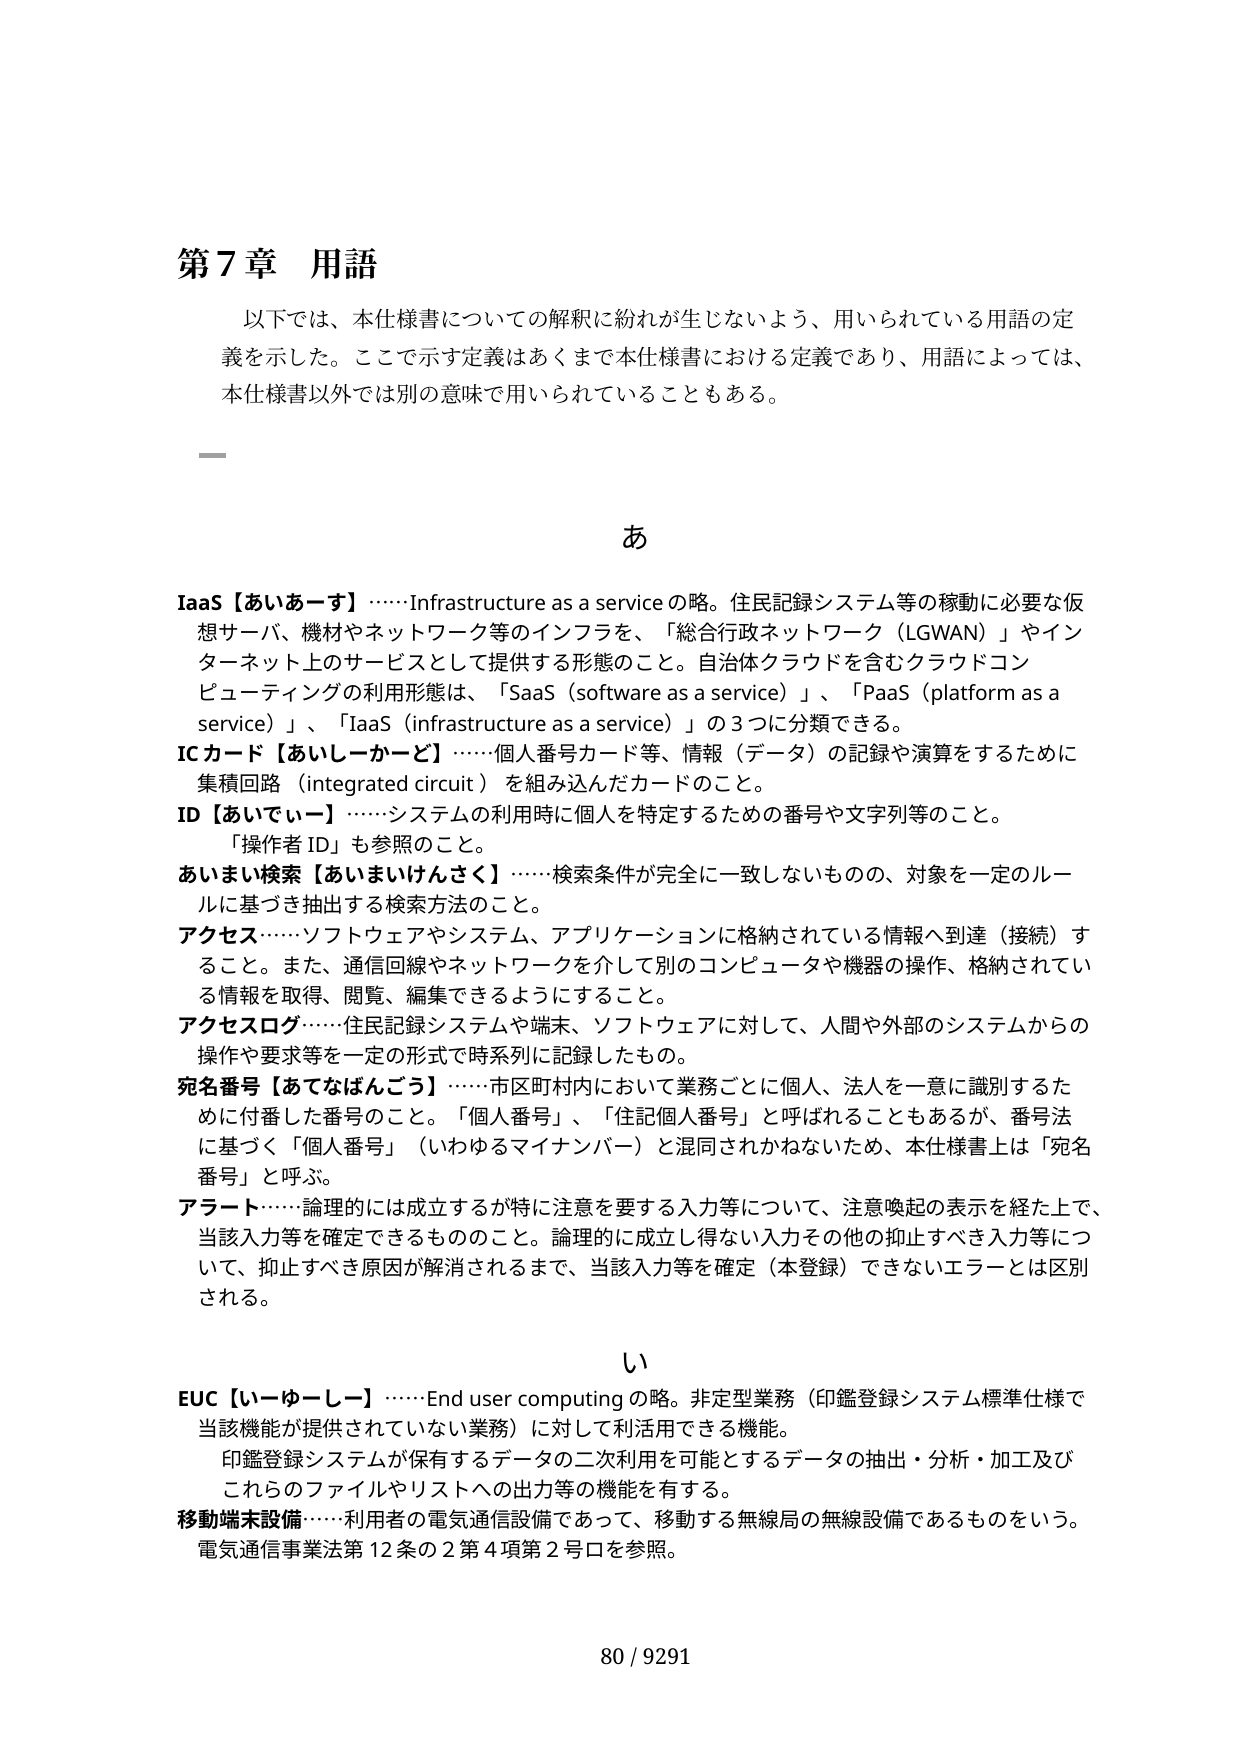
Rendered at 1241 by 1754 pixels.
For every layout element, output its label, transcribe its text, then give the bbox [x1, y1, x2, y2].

text 以下では、本仕様書についての解釈に紛れが生じないよう、用いられている用語の定義を示した。ここで示す定義はあくまで本仕様書における定義であり、用語によっては、本仕様書以外では別の意味で用いられていることもある。 [221, 299, 1092, 412]
text アクセスログ……住民記録システムや端末、ソフトウェアに対して、人間や外部のシステムからの操作や要求等を一定の形式で時系列に記録したもの。 [177, 1009, 1092, 1070]
text IaaS【あいあーす】……Infrastructure as a serviceの略。住民記録システム等の稼動に必要な仮想サーバ、機材やネットワーク等のインフラを、「総合行政ネットワーク（LGWAN）」やインターネット上のサービスとして提供する形態のこと。自治体クラウドを含むクラウドコンピューティングの利用形態は、「SaaS（software as a service）」、「PaaS（platform as a service）」、「IaaS（infrastructure as a service）」の3つに分類できる。 [177, 586, 1092, 737]
text 移動端末設備……利用者の電気通信設備であって、移動する無線局の無線設備であるものをいう。電気通信事業法第12条の２第４項第２号ロを参照。 [177, 1503, 1092, 1564]
text 宛名番号【あてなばんごう】……市区町村内において業務ごとに個人、法人を一意に識別するために付番した番号のこと。「個人番号」、「住記個人番号」と呼ばれることもあるが、番号法に基づく「個人番号」（いわゆるマイナンバー）と混同されかねないため、本仕様書上は「宛名番号」と呼ぶ。 [177, 1070, 1092, 1191]
text あ [177, 515, 1092, 557]
text ID【あいでぃー】……システムの利用時に個人を特定するための番号や文字列等のこと。 [177, 798, 1092, 828]
text 「操作者ID」も参照のこと。 [199, 828, 1092, 858]
text い [177, 1340, 1092, 1382]
text 印鑑登録システムが保有するデータの二次利用を可能とするデータの抽出・分析・加工及びこれらのファイルやリストへの出力等の機能を有する。 [221, 1443, 1092, 1503]
text アラート……論理的には成立するが特に注意を要する入力等について、注意喚起の表示を経た上で、当該入力等を確定できるもののこと。論理的に成立し得ない入力その他の抑止すべき入力等について、抑止すべき原因が解消されるまで、当該入力等を確定（本登録）できないエラーとは区別される。 [177, 1191, 1092, 1312]
text EUC【いーゆーしー】……End user computingの略。非定型業務（印鑑登録システム標準仕様で当該機能が提供されていない業務）に対して利活用できる機能。 [177, 1382, 1092, 1443]
text ICカード【あいしーかーど】……個人番号カード等、情報（データ）の記録や演算をするために集積回路 （integrated circuit ） を組み込んだカードのこと。 [177, 737, 1092, 798]
subtitle 第７章 用語 [177, 224, 1078, 299]
text アクセス……ソフトウェアやシステム、アプリケーションに格納されている情報へ到達（接続）すること。また、通信回線やネットワークを介して別のコンピュータや機器の操作、格納されている情報を取得、閲覧、編集できるようにすること。 [177, 919, 1092, 1009]
text あいまい検索【あいまいけんさく】……検索条件が完全に一致しないものの、対象を一定のルールに基づき抽出する検索方法のこと。 [177, 858, 1092, 919]
